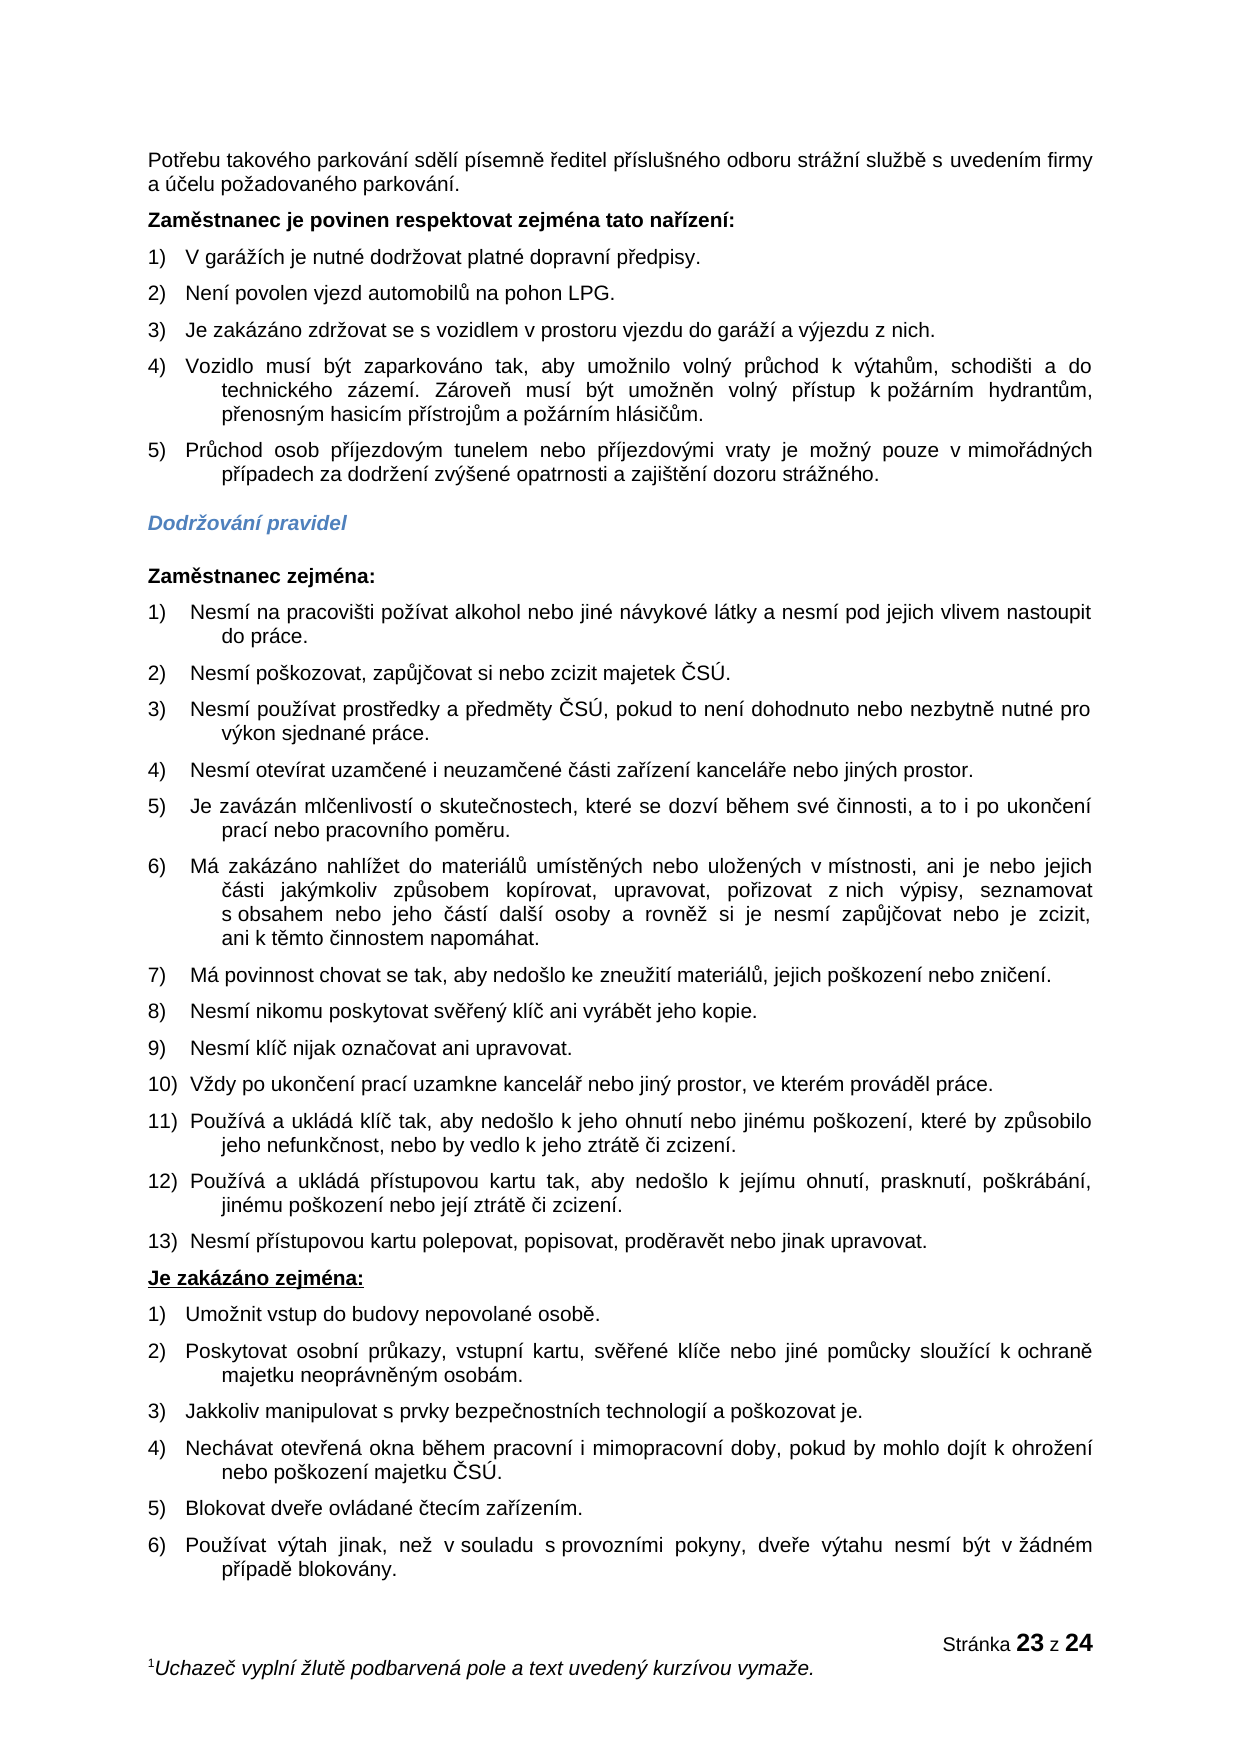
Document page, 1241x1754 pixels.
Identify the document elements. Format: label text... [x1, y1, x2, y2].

list Umožnit vstup do budovy nepovolané osobě. [148, 1302, 1093, 1326]
list Nesmí klíč nijak označovat ani upravovat. [148, 1036, 1093, 1059]
list Nesmí otevírat uzamčené i neuzamčené části zařízení kanceláře nebo jiných prostor. [148, 757, 1093, 781]
text Zaměstnanec zejména: [148, 564, 1093, 588]
list Používá a ukládá klíč tak, aby nedošlo k jeho ohnutí nebo jinému poškození, které by způsobilo jeho nefunkčnost, nebo by vedlo k jeho ztrátě či zcizení. [148, 1108, 1093, 1156]
list Jakkoliv manipulovat s prvky bezpečnostních technologií a poškozovat je. [148, 1399, 1093, 1423]
list Není povolen vjezd automobilů na pohon LPG. [148, 281, 1093, 305]
list Nechávat otevřená okna během pracovní i mimopracovní doby, pokud by mohlo dojít k ohrožení nebo poškození majetku ČSÚ. [148, 1436, 1093, 1483]
list Je zakázáno zdržovat se s vozidlem v prostoru vjezdu do garáží a výjezdu z nich. [148, 317, 1093, 341]
list Nesmí poškozovat, zapůjčovat si nebo zcizit majetek ČSÚ. [148, 661, 1093, 684]
list Používat výtah jinak, než v souladu s provozními pokyny, dveře výtahu nesmí být v žádném případě blokovány. [148, 1532, 1093, 1580]
list V garážích je nutné dodržovat platné dopravní předpisy. [148, 244, 1093, 268]
subtitle Dodržování pravidel [148, 511, 1093, 535]
list Používá a ukládá přístupovou kartu tak, aby nedošlo k jejímu ohnutí, prasknutí, poškrábání, jinému poškození nebo její ztrátě či zcizení. [148, 1169, 1093, 1217]
text Zaměstnanec je povinen respektovat zejména tato nařízení: [148, 208, 1093, 232]
list Nesmí nikomu poskytovat svěřený klíč ani vyrábět jeho kopie. [148, 999, 1093, 1023]
list Nesmí přístupovou kartu polepovat, popisovat, proděravět nebo jinak upravovat. [148, 1229, 1093, 1253]
list Vždy po ukončení prací uzamkne kancelář nebo jiný prostor, ve kterém prováděl práce. [148, 1072, 1093, 1096]
list Průchod osob příjezdovým tunelem nebo příjezdovými vraty je možný pouze v mimořádných případech za dodržení zvýšené opatrnosti a zajištění dozoru strážného. [148, 438, 1093, 486]
list Nesmí na pracovišti požívat alkohol nebo jiné návykové látky a nesmí pod jejich vlivem nastoupit do práce. [148, 600, 1093, 648]
list Je zavázán mlčenlivostí o skutečnostech, které se dozví během své činnosti, a to i po ukončení prací nebo pracovního poměru. [148, 794, 1093, 842]
list Nesmí používat prostředky a předměty ČSÚ, pokud to není dohodnuto nebo nezbytně nutné pro výkon sjednané práce. [148, 697, 1093, 745]
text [148, 148, 1093, 196]
list Má povinnost chovat se tak, aby nedošlo ke zneužití materiálů, jejich poškození nebo zničení. [148, 963, 1093, 987]
list Blokovat dveře ovládané čtecím zařízením. [148, 1496, 1093, 1520]
list Poskytovat osobní průkazy, vstupní kartu, svěřené klíče nebo jiné pomůcky sloužící k ochraně majetku neoprávněným osobám. [148, 1339, 1093, 1387]
list Má zakázáno nahlížet do materiálů umístěných nebo uložených v místnosti, ani je nebo jejich části jakýmkoliv způsobem kopírovat, upravovat, pořizovat z nich výpisy, seznamovat s obsahem nebo jeho částí další osoby a rovněž si je nesmí zapůjčovat nebo je zcizit, ani k těmto činnostem napomáhat. [148, 854, 1093, 950]
text Je zakázáno zejména: [148, 1266, 1093, 1290]
list Vozidlo musí být zaparkováno tak, aby umožnilo volný průchod k výtahům, schodišti a do technického zázemí. Zároveň musí být umožněn volný přístup k požárním hydrantům, přenosným hasicím přístrojům a požárním hlásičům. [148, 354, 1093, 426]
